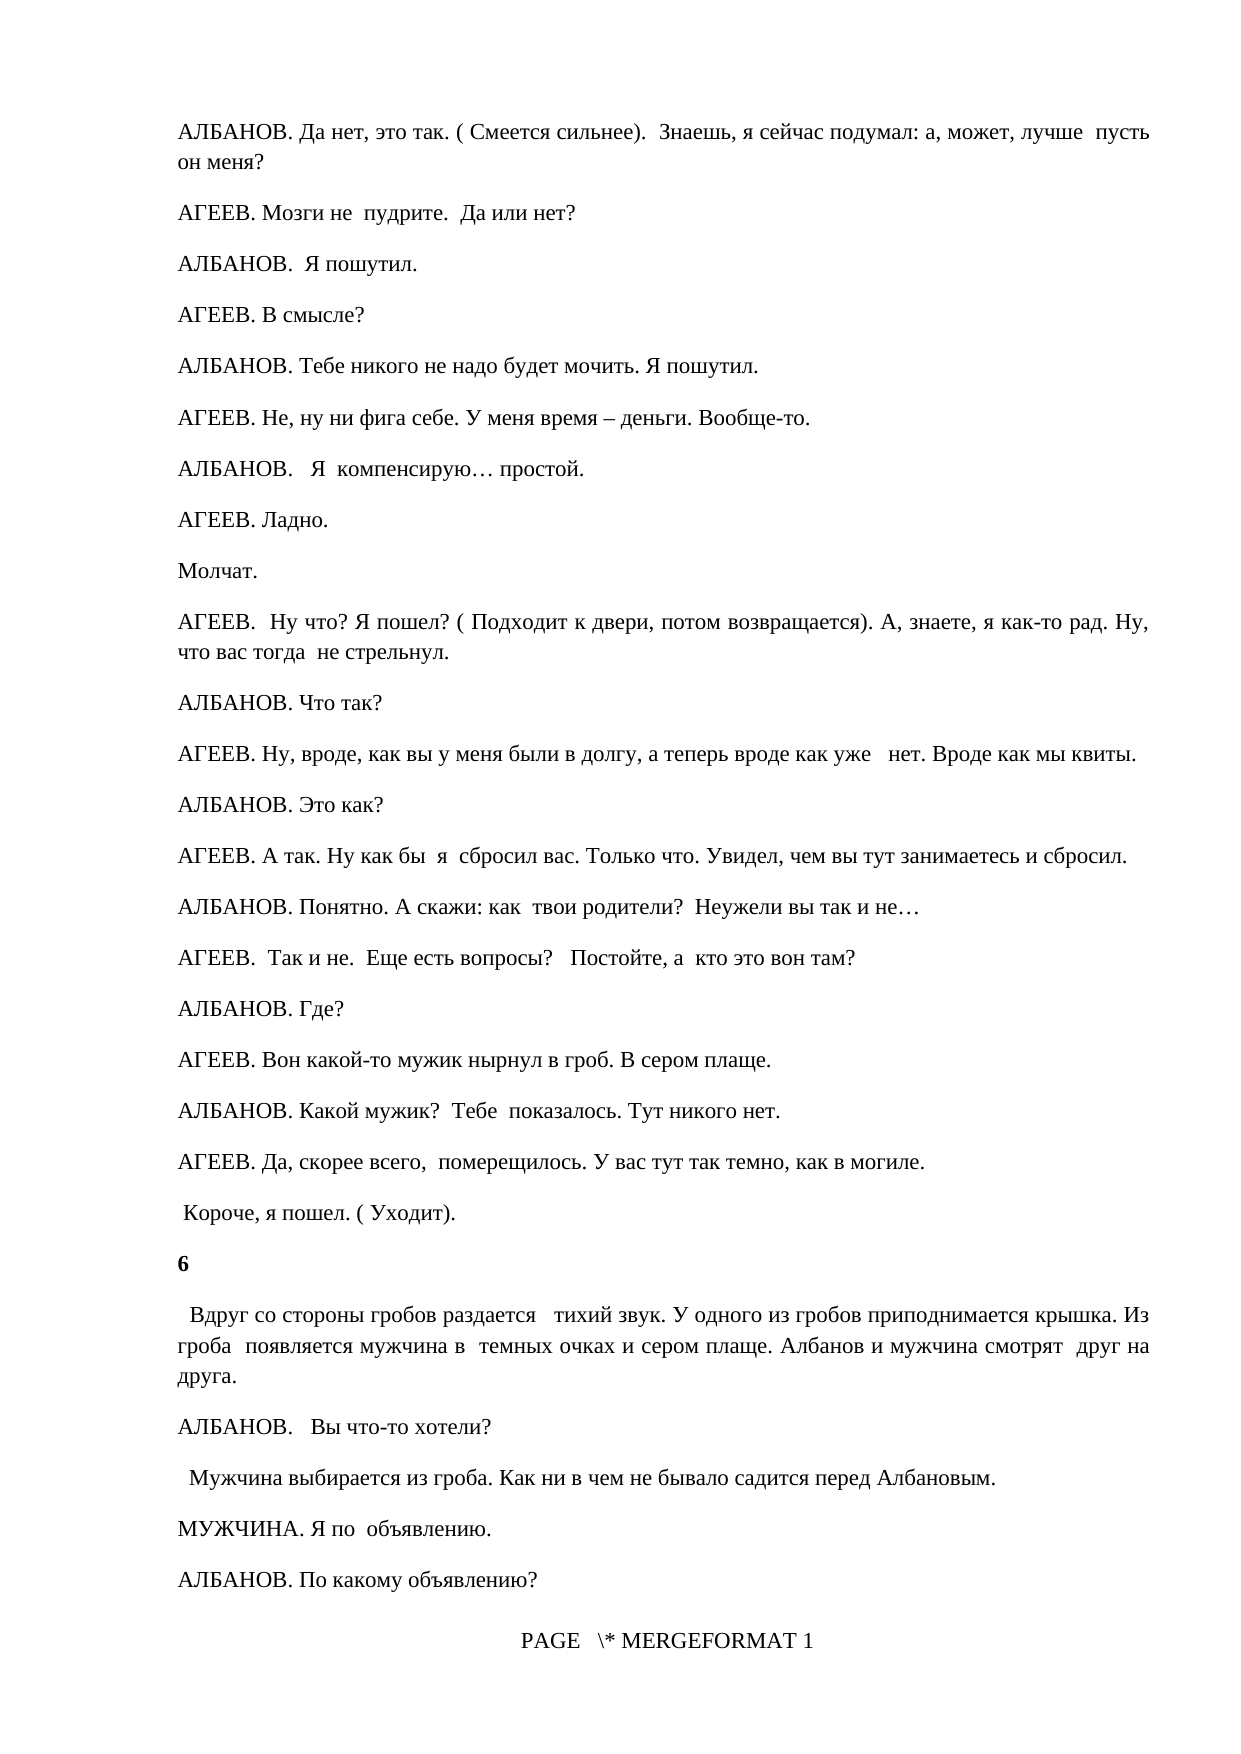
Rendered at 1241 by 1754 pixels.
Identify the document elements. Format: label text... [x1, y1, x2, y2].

text 6 [177, 1250, 1152, 1277]
text АЛБАНОВ. Понятно. А скажи: как твои родители? Неужели вы так и не… [177, 893, 1152, 919]
text АГЕЕВ. Ну что? Я пошел? ( Подходит к двери, потом возвращается). А, знаете, я как-то рад. Ну, что вас тогда не стрельнул. [177, 608, 1152, 664]
text АЛБАНОВ. Я пошутил. [177, 250, 1152, 277]
text АЛБАНОВ. Где? [177, 995, 1152, 1022]
text АГЕЕВ. Так и не. Еще есть вопросы? Постойте, а кто это вон там? [177, 944, 1152, 971]
text АГЕЕВ. Не, ну ни фига себе. У меня время – деньги. Вообще-то. [177, 403, 1152, 430]
text АГЕЕВ. Ладно. [177, 506, 1152, 532]
text Мужчина выбирается из гроба. Как ни в чем не бывало садится перед Албановым. [177, 1464, 1152, 1490]
text АЛБАНОВ. Я компенсирую… простой. [177, 454, 1152, 481]
text АЛБАНОВ. По какому объявлению? [177, 1566, 1152, 1592]
text АГЕЕВ. Ну, вроде, как вы у меня были в долгу, а теперь вроде как уже нет. Вроде как мы квиты. [177, 740, 1152, 766]
text АЛБАНОВ. Это как? [177, 791, 1152, 817]
text АГЕЕВ. Мозги не пудрите. Да или нет? [177, 199, 1152, 226]
text АГЕЕВ. Да, скорее всего, померещилось. У вас тут так темно, как в могиле. [177, 1148, 1152, 1175]
text Молчат. [177, 557, 1152, 583]
text Короче, я пошел. ( Уходит). [177, 1199, 1152, 1226]
text МУЖЧИНА. Я по объявлению. [177, 1515, 1152, 1541]
text АЛБАНОВ. Какой мужик? Тебе показалось. Тут никого нет. [177, 1097, 1152, 1124]
text АГЕЕВ. Вон какой-то мужик нырнул в гроб. В сером плаще. [177, 1046, 1152, 1073]
text АГЕЕВ. А так. Ну как бы я сбросил вас. Только что. Увидел, чем вы тут занимаетесь и сбросил. [177, 842, 1152, 868]
text АЛБАНОВ. Да нет, это так. ( Смеется сильнее). Знаешь, я сейчас подумал: а, может, лучше пусть он меня? [177, 118, 1152, 175]
text АЛБАНОВ. Вы что-то хотели? [177, 1413, 1152, 1439]
text Вдруг со стороны гробов раздается тихий звук. У одного из гробов приподнимается крышка. Из гроба появляется мужчина в темных очках и сером плаще. Албанов и мужчина смотрят друг на друга. [177, 1301, 1152, 1388]
text АГЕЕВ. В смысле? [177, 301, 1152, 328]
text АЛБАНОВ. Что так? [177, 689, 1152, 715]
text АЛБАНОВ. Тебе никого не надо будет мочить. Я пошутил. [177, 352, 1152, 379]
